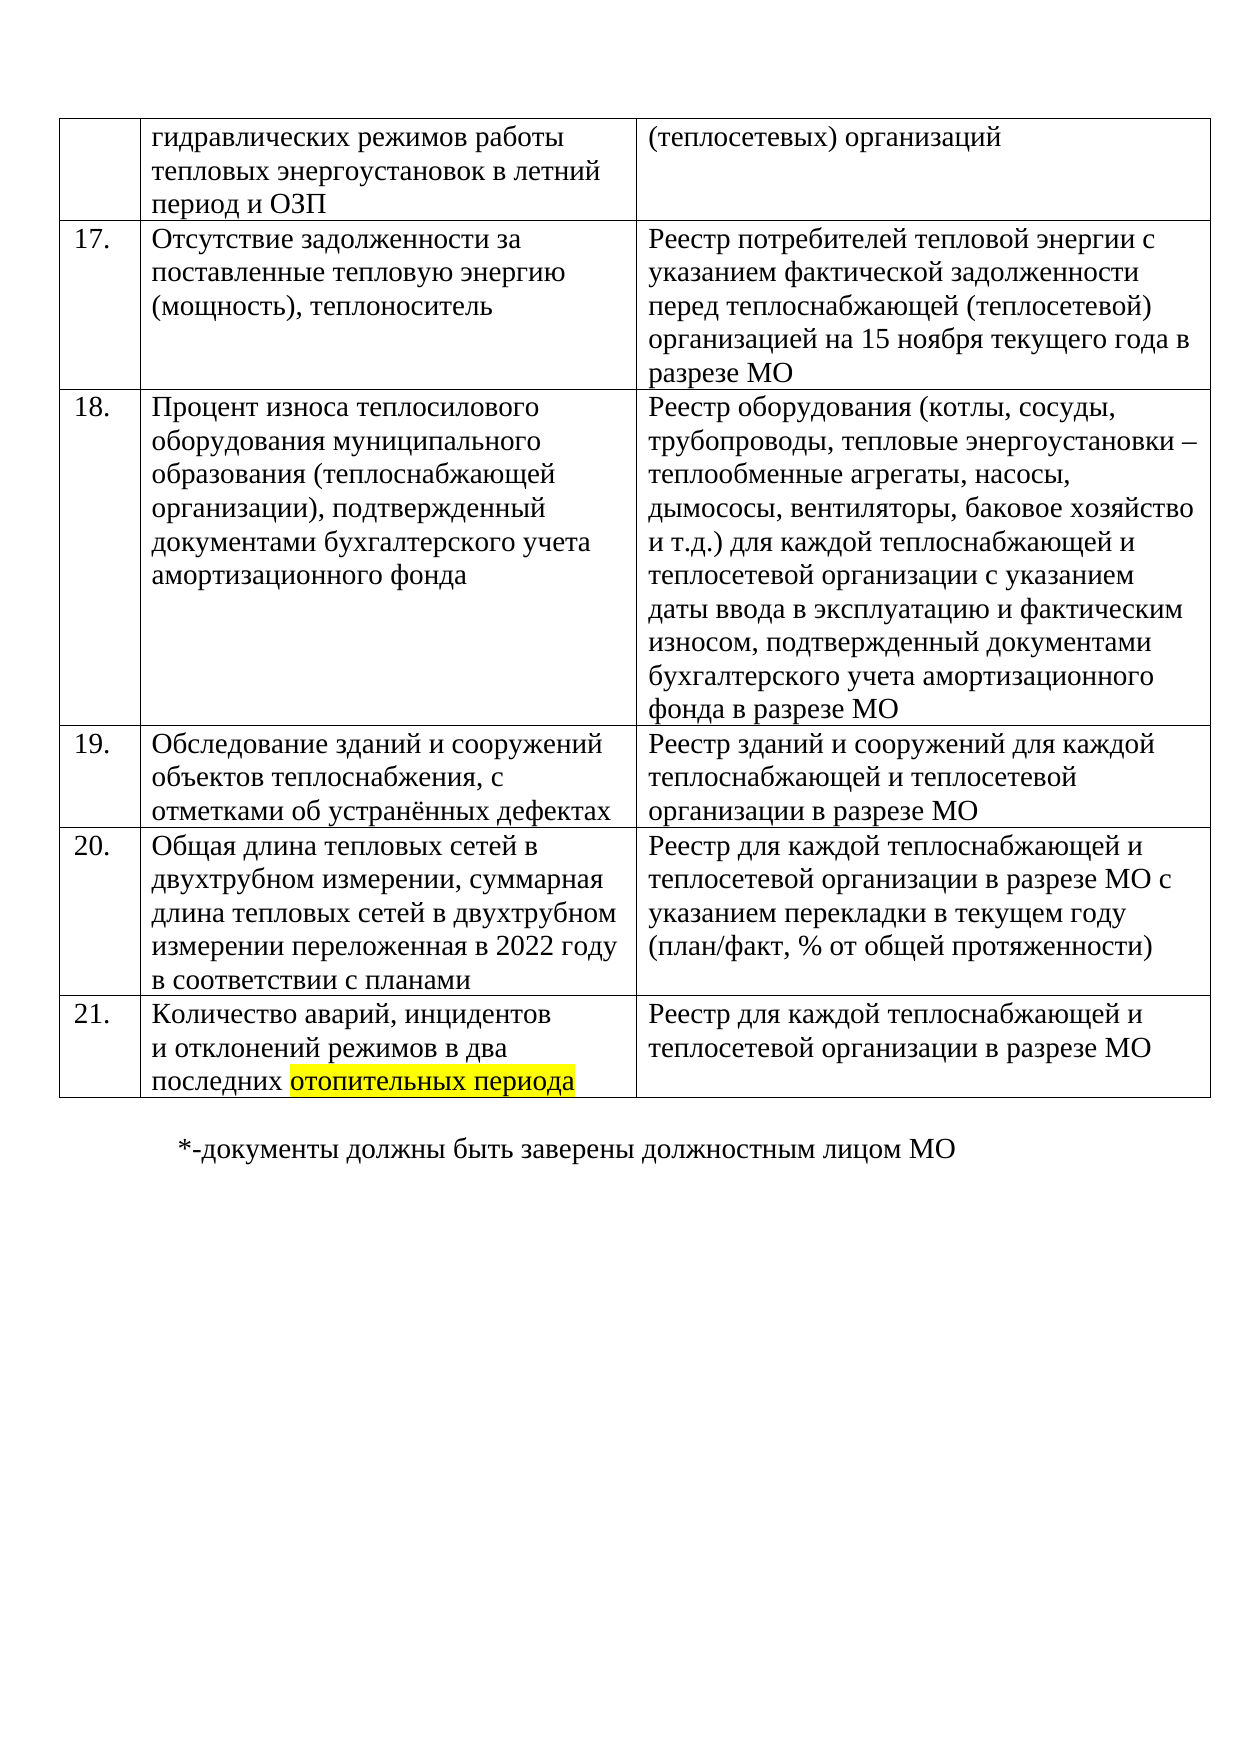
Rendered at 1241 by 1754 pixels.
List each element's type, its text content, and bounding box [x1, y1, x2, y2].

table_cell [60, 996, 140, 1097]
table_cell Обследование зданий и сооружений объектов теплоснабжения, с отметками об устранённых дефектах [141, 726, 636, 827]
table_cell Отсутствие задолженности за поставленные тепловую энергию (мощность), теплоноситель [141, 221, 636, 388]
table_cell [60, 726, 140, 827]
text *-документы должны быть заверены должностным лицом МО [177, 1132, 1152, 1165]
table_cell [60, 828, 140, 995]
table_cell Количество аварий, инцидентов и отклонений режимов в два последних отопительных периода [141, 996, 636, 1097]
table_cell [60, 390, 140, 725]
table_cell [60, 221, 140, 388]
table_cell Реестр оборудования (котлы, сосуды, трубопроводы, тепловые энергоустановки – теплообменные агрегаты, насосы, дымососы, вентиляторы, баковое хозяйство и т.д.) для каждой теплоснабжающей и теплосетевой организации с указанием даты ввода в эксплуатацию и фактическим износом, подтвержденный документами бухгалтерского учета амортизационного фонда в разрезе МО [637, 390, 1210, 725]
table_cell Реестр потребителей тепловой энергии с указанием фактической задолженности перед теплоснабжающей (теплосетевой) организацией на 15 ноября текущего года в разрезе МО [637, 221, 1210, 388]
table_cell [60, 119, 140, 220]
table_cell Общая длина тепловых сетей в двухтрубном измерении, суммарная длина тепловых сетей в двухтрубном измерении переложенная в 2022 году в соответствии с планами [141, 828, 636, 995]
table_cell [637, 119, 1210, 220]
table_cell Реестр для каждой теплоснабжающей и теплосетевой организации в разрезе МО [637, 996, 1210, 1097]
table_cell Реестр для каждой теплоснабжающей и теплосетевой организации в разрезе МО с указанием перекладки в текущем году (план/факт, % от общей протяженности) [637, 828, 1210, 995]
table_cell Процент износа теплосилового оборудования муниципального образования (теплоснабжающей организации), подтвержденный документами бухгалтерского учета амортизационного фонда [141, 390, 636, 725]
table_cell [141, 119, 636, 220]
table_cell Реестр зданий и сооружений для каждой теплоснабжающей и теплосетевой организации в разрезе МО [637, 726, 1210, 827]
